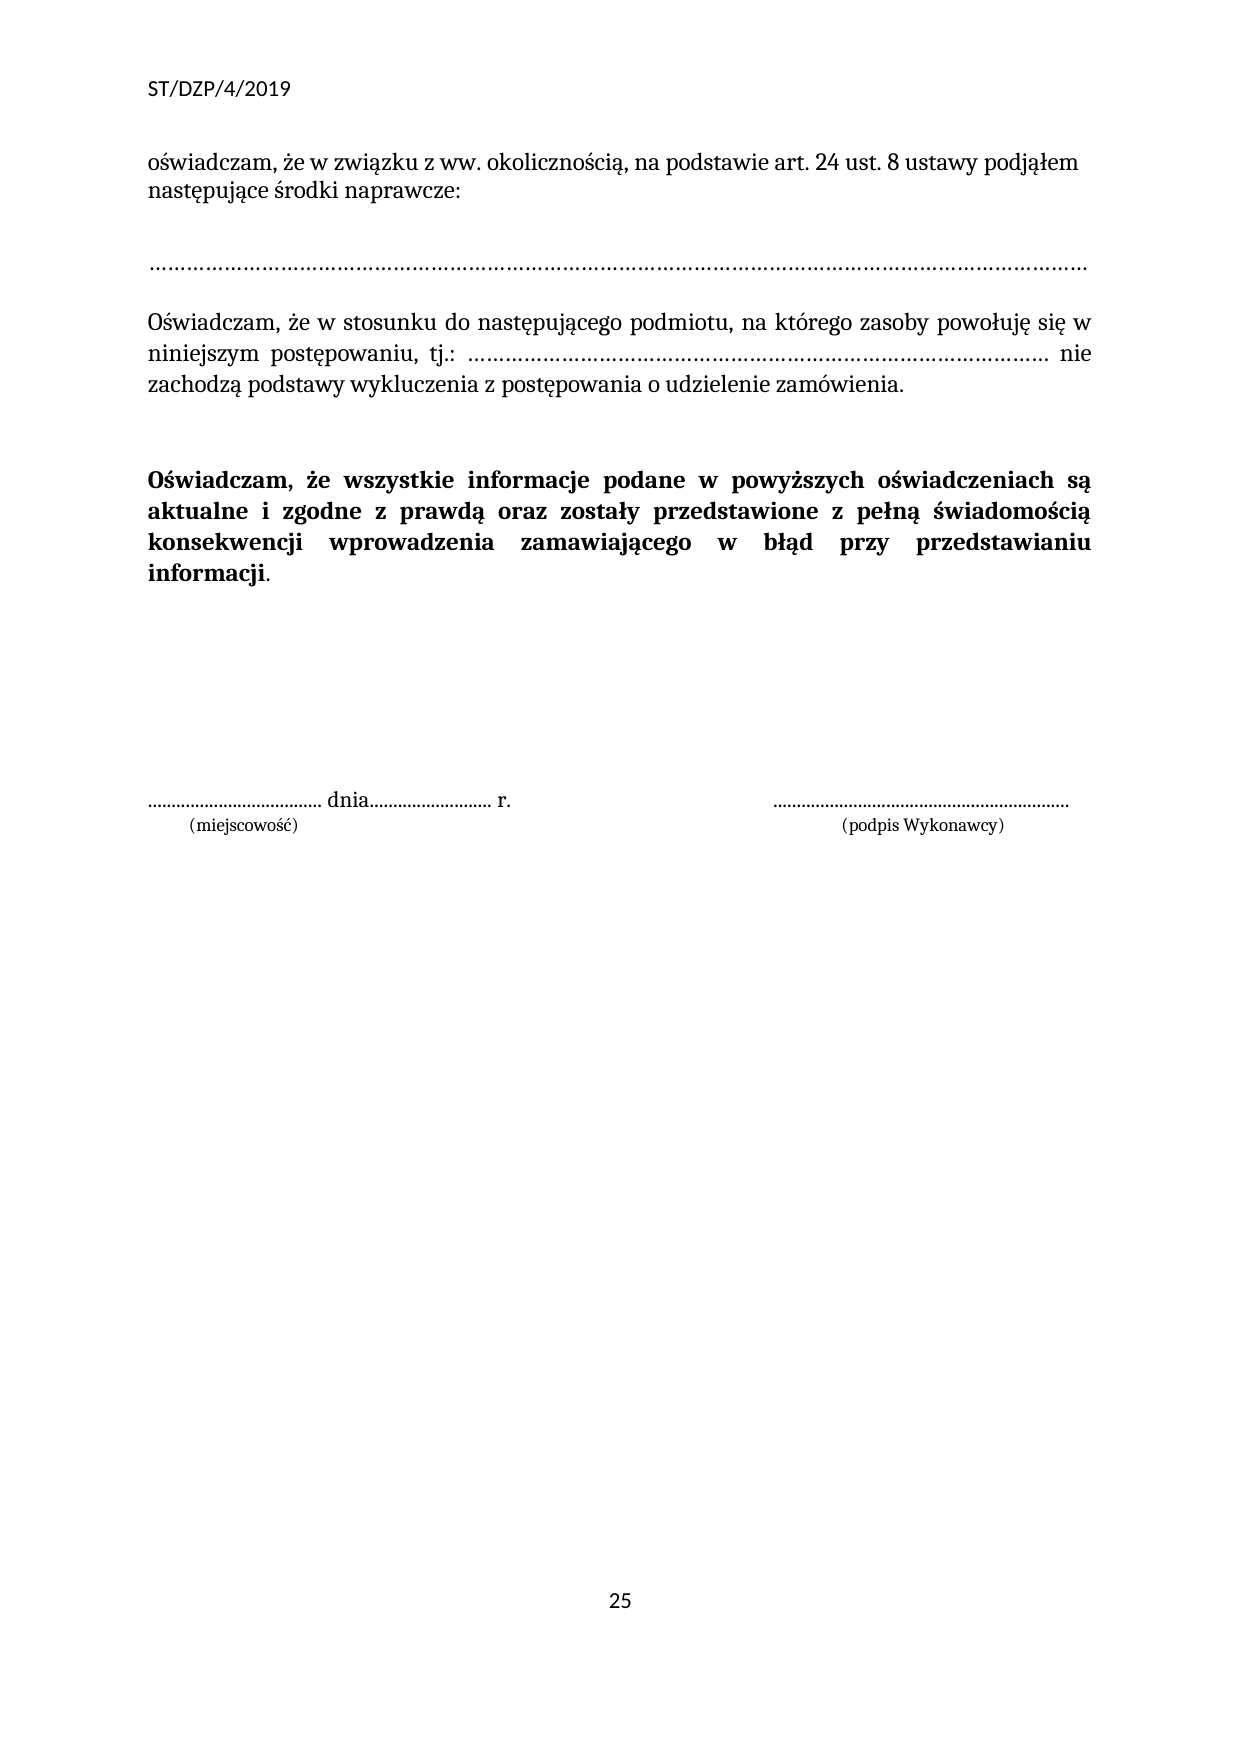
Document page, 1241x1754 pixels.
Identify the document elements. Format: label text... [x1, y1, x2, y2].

text Oświadczam, że w stosunku do następującego podmiotu, na którego zasoby powołuję się w niniejszym postępowaniu, tj.: ………………………………………………………………………………… nie zachodzą podstawy wykluczenia z postępowania o udzielenie zamówienia. [148, 308, 1092, 399]
text Oświadczam, że wszystkie informacje podane w powyższych oświadczeniach są aktualne i zgodne z prawdą oraz zostały przedstawione z pełną świadomością konsekwencji wprowadzenia zamawiającego w błąd przy przedstawianiu informacji. [148, 466, 1092, 587]
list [148, 148, 1092, 205]
text ..................................... dnia.......................... r. ............................................................... (miejscowość) (podpis Wykonawcy) [148, 787, 1092, 836]
text …………………………………………………………………………………………………………………………………… [148, 205, 1092, 277]
